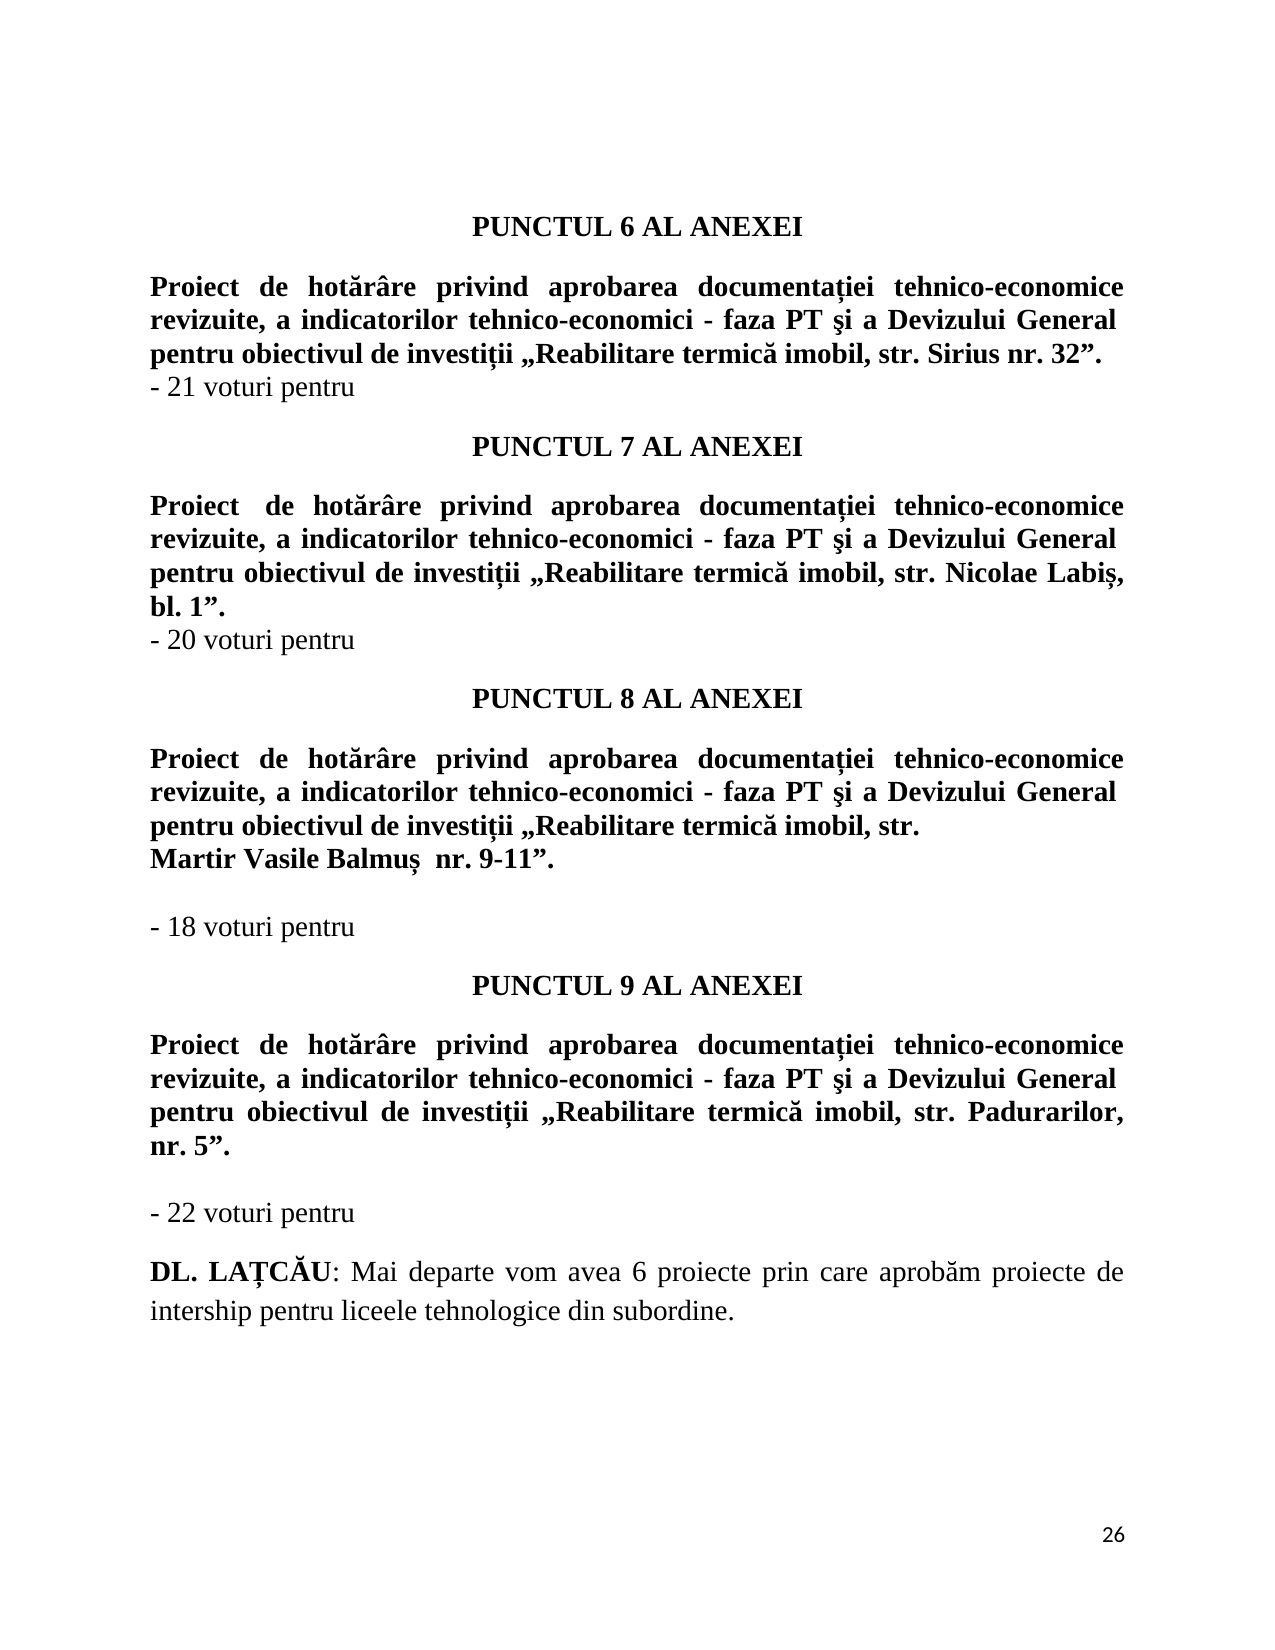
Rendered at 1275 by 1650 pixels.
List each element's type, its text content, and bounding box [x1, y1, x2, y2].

text Proiect de hotărâre privind aprobarea documentației tehnico-economice revizuite, a indicatorilor tehnico-economici - faza PT şi a Devizului General pentru obiectivul de investiții „Reabilitare termică imobil, str. Nicolae Labiș, bl. 1”. [150, 488, 1125, 622]
text DL. LAȚCĂU: Mai departe vom avea 6 proiecte prin care aprobăm proiecte de intership pentru liceele tehnologice din subordine. [150, 1254, 1125, 1327]
text - 18 voturi pentru [150, 909, 1125, 942]
text - 21 voturi pentru [150, 369, 1125, 403]
text Proiect de hotărâre privind aprobarea documentației tehnico-economice revizuite, a indicatorilor tehnico-economici - faza PT şi a Devizului General pentru obiectivul de investiții „Reabilitare termică imobil, str. Sirius nr. 32”. [150, 269, 1125, 369]
text - 22 voturi pentru [150, 1195, 1125, 1229]
text PUNCTUL 9 AL ANEXEI [150, 968, 1125, 1002]
text - 20 voturi pentru [150, 622, 1125, 656]
text Martir Vasile Balmuș nr. 9-11”. [150, 842, 1125, 875]
text PUNCTUL 6 AL ANEXEI [150, 209, 1125, 243]
text PUNCTUL 7 AL ANEXEI [150, 429, 1125, 462]
text Proiect de hotărâre privind aprobarea documentației tehnico-economice revizuite, a indicatorilor tehnico-economici - faza PT şi a Devizului General pentru obiectivul de investiții „Reabilitare termică imobil, str. [150, 741, 1125, 842]
text PUNCTUL 8 AL ANEXEI [150, 682, 1125, 715]
text Proiect de hotărâre privind aprobarea documentației tehnico-economice revizuite, a indicatorilor tehnico-economici - faza PT şi a Devizului General pentru obiectivul de investiții „Reabilitare termică imobil, str. Padurarilor, nr. 5”. [150, 1027, 1125, 1162]
